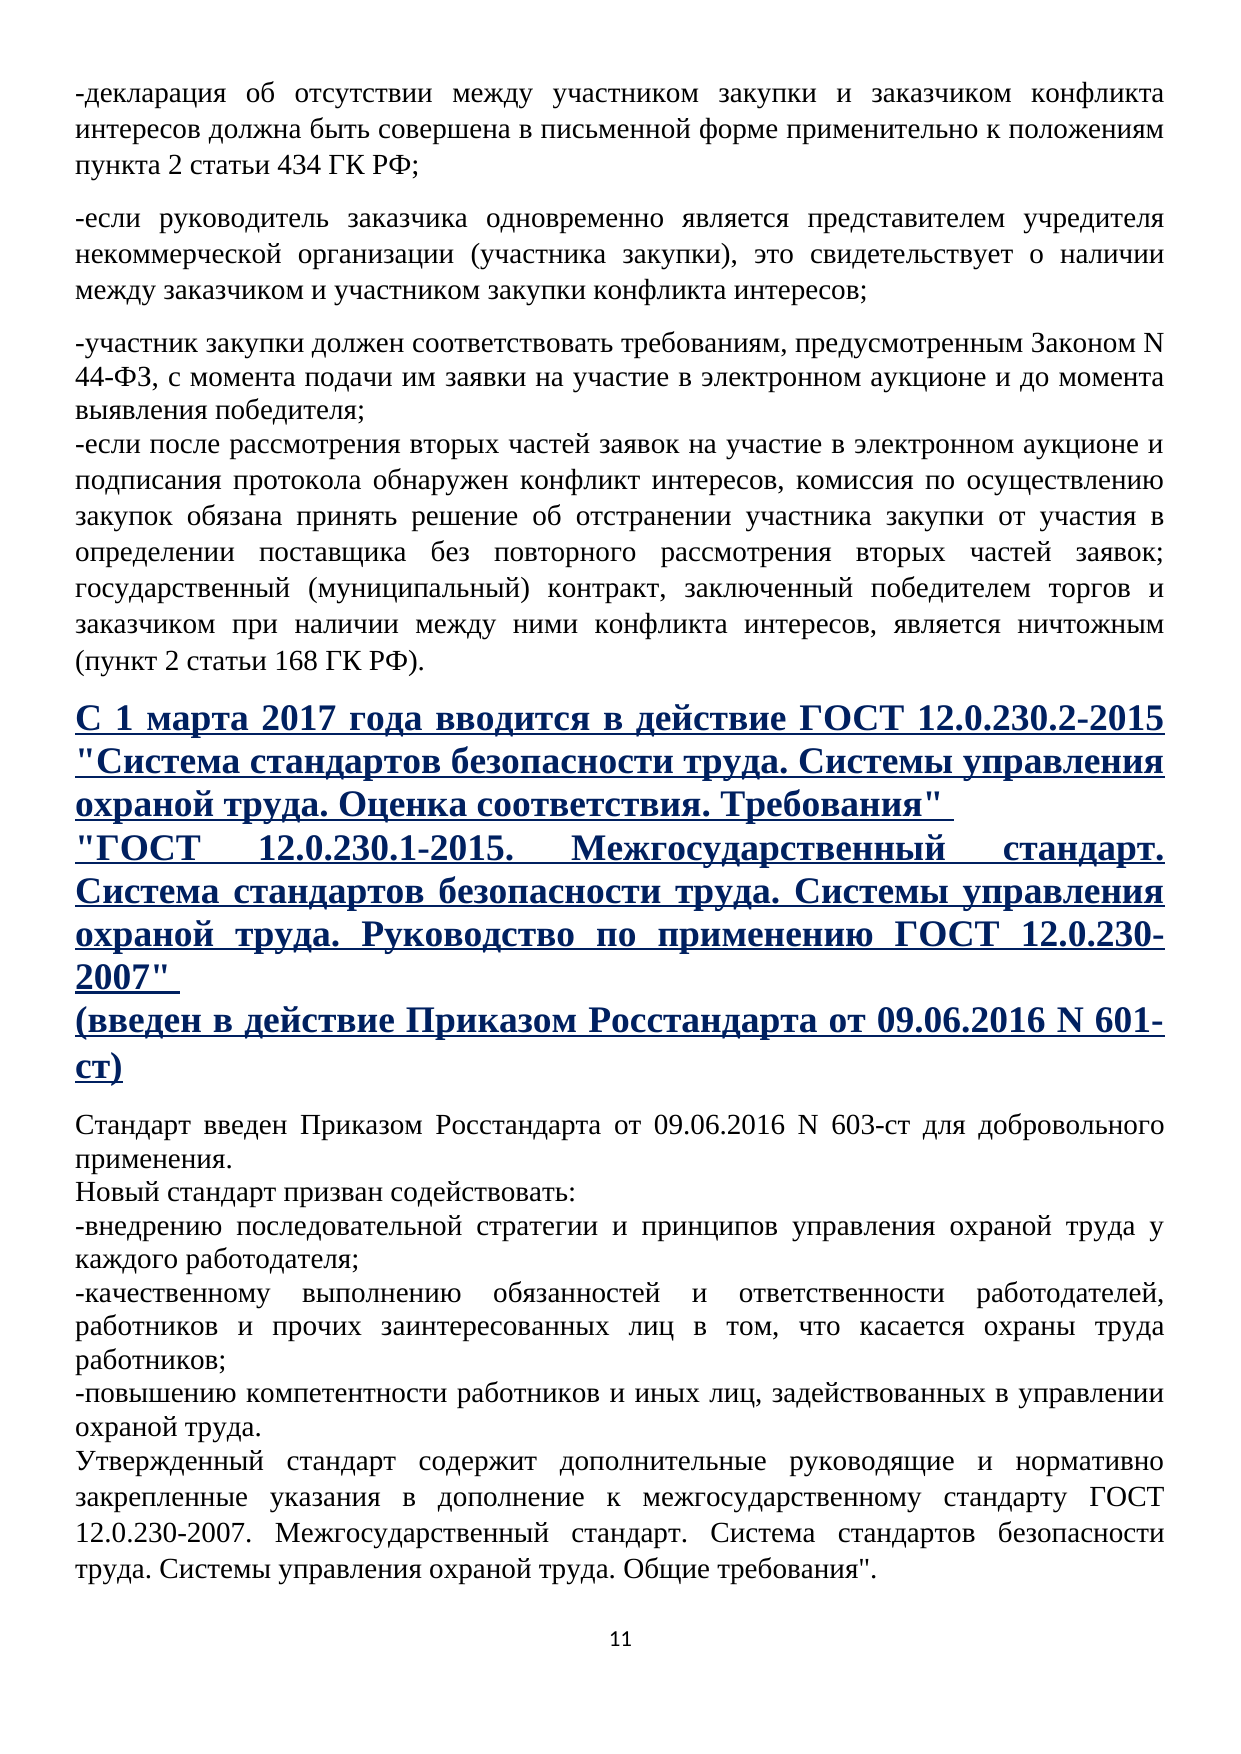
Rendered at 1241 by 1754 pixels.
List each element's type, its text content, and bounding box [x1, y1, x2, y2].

text -декларация об отсутствии между участником закупки и заказчиком конфликта интересов должна быть совершена в письменной форме применительно к положениям пункта 2 статьи 434 ГК РФ; [75, 75, 1165, 181]
text (введен в действие Приказом Росстандарта от 09.06.2016 N 601-ст) [75, 997, 1165, 1035]
text (введен в действие Приказом Росстандарта от 09.06.2016 N 601-ст) [75, 1037, 1165, 1087]
text "ГОСТ 12.0.230.1-2015. Межгосударственный стандарт. Система стандартов безопасности труда. Системы управления охраной труда. Руководство по применению ГОСТ 12.0.230-2007" [75, 950, 1165, 997]
text -качественному выполнению обязанностей и ответственности работодателей, работников и прочих заинтересованных лиц в том, что касается охраны труда работников; [75, 1275, 1165, 1376]
text "ГОСТ 12.0.230.1-2015. Межгосударственный стандарт. Система стандартов безопасности труда. Системы управления охраной труда. Руководство по применению ГОСТ 12.0.230-2007" [75, 825, 1165, 862]
text С 1 марта 2017 года вводится в действие ГОСТ 12.0.230.2-2015 "Система стандартов безопасности труда. Системы управления охраной труда. Оценка соответствия. Требования" [75, 696, 1165, 733]
text -если руководитель заказчика одновременно является представителем учредителя некоммерческой организации (участника закупки), это свидетельствует о наличии между заказчиком и участником закупки конфликта интересов; [75, 200, 1165, 306]
text Стандарт введен Приказом Росстандарта от 09.06.2016 N 603-ст для добровольного применения. [75, 1107, 1165, 1174]
text "ГОСТ 12.0.230.1-2015. Межгосударственный стандарт. Система стандартов безопасности труда. Системы управления охраной труда. Руководство по применению ГОСТ 12.0.230-2007" [75, 864, 1165, 905]
text -участник закупки должен соответствовать требованиям, предусмотренным Законом N 44-ФЗ, с момента подачи им заявки на участие в электронном аукционе и до момента выявления победителя; [75, 325, 1165, 426]
text "ГОСТ 12.0.230.1-2015. Межгосударственный стандарт. Система стандартов безопасности труда. Системы управления охраной труда. Руководство по применению ГОСТ 12.0.230-2007" [75, 907, 1165, 948]
text -внедрению последовательной стратегии и принципов управления охраной труда у каждого работодателя; [75, 1208, 1165, 1275]
text Новый стандарт призван содействовать: [75, 1174, 1165, 1208]
text -повышению компетентности работников и иных лиц, задействованных в управлении охраной труда. [75, 1376, 1165, 1443]
text С 1 марта 2017 года вводится в действие ГОСТ 12.0.230.2-2015 "Система стандартов безопасности труда. Системы управления охраной труда. Оценка соответствия. Требования" [75, 778, 1165, 825]
text -если после рассмотрения вторых частей заявок на участие в электронном аукционе и подписания протокола обнаружен конфликт интересов, комиссия по осуществлению закупок обязана принять решение об отстранении участника закупки от участия в определении поставщика без повторного рассмотрения вторых частей заявок; государственный (муниципальный) контракт, заключенный победителем торгов и заказчиком при наличии между ними конфликта интересов, является ничтожным (пункт 2 статьи 168 ГК РФ). [75, 426, 1165, 676]
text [75, 1443, 1165, 1584]
text С 1 марта 2017 года вводится в действие ГОСТ 12.0.230.2-2015 "Система стандартов безопасности труда. Системы управления охраной труда. Оценка соответствия. Требования" [75, 735, 1165, 776]
